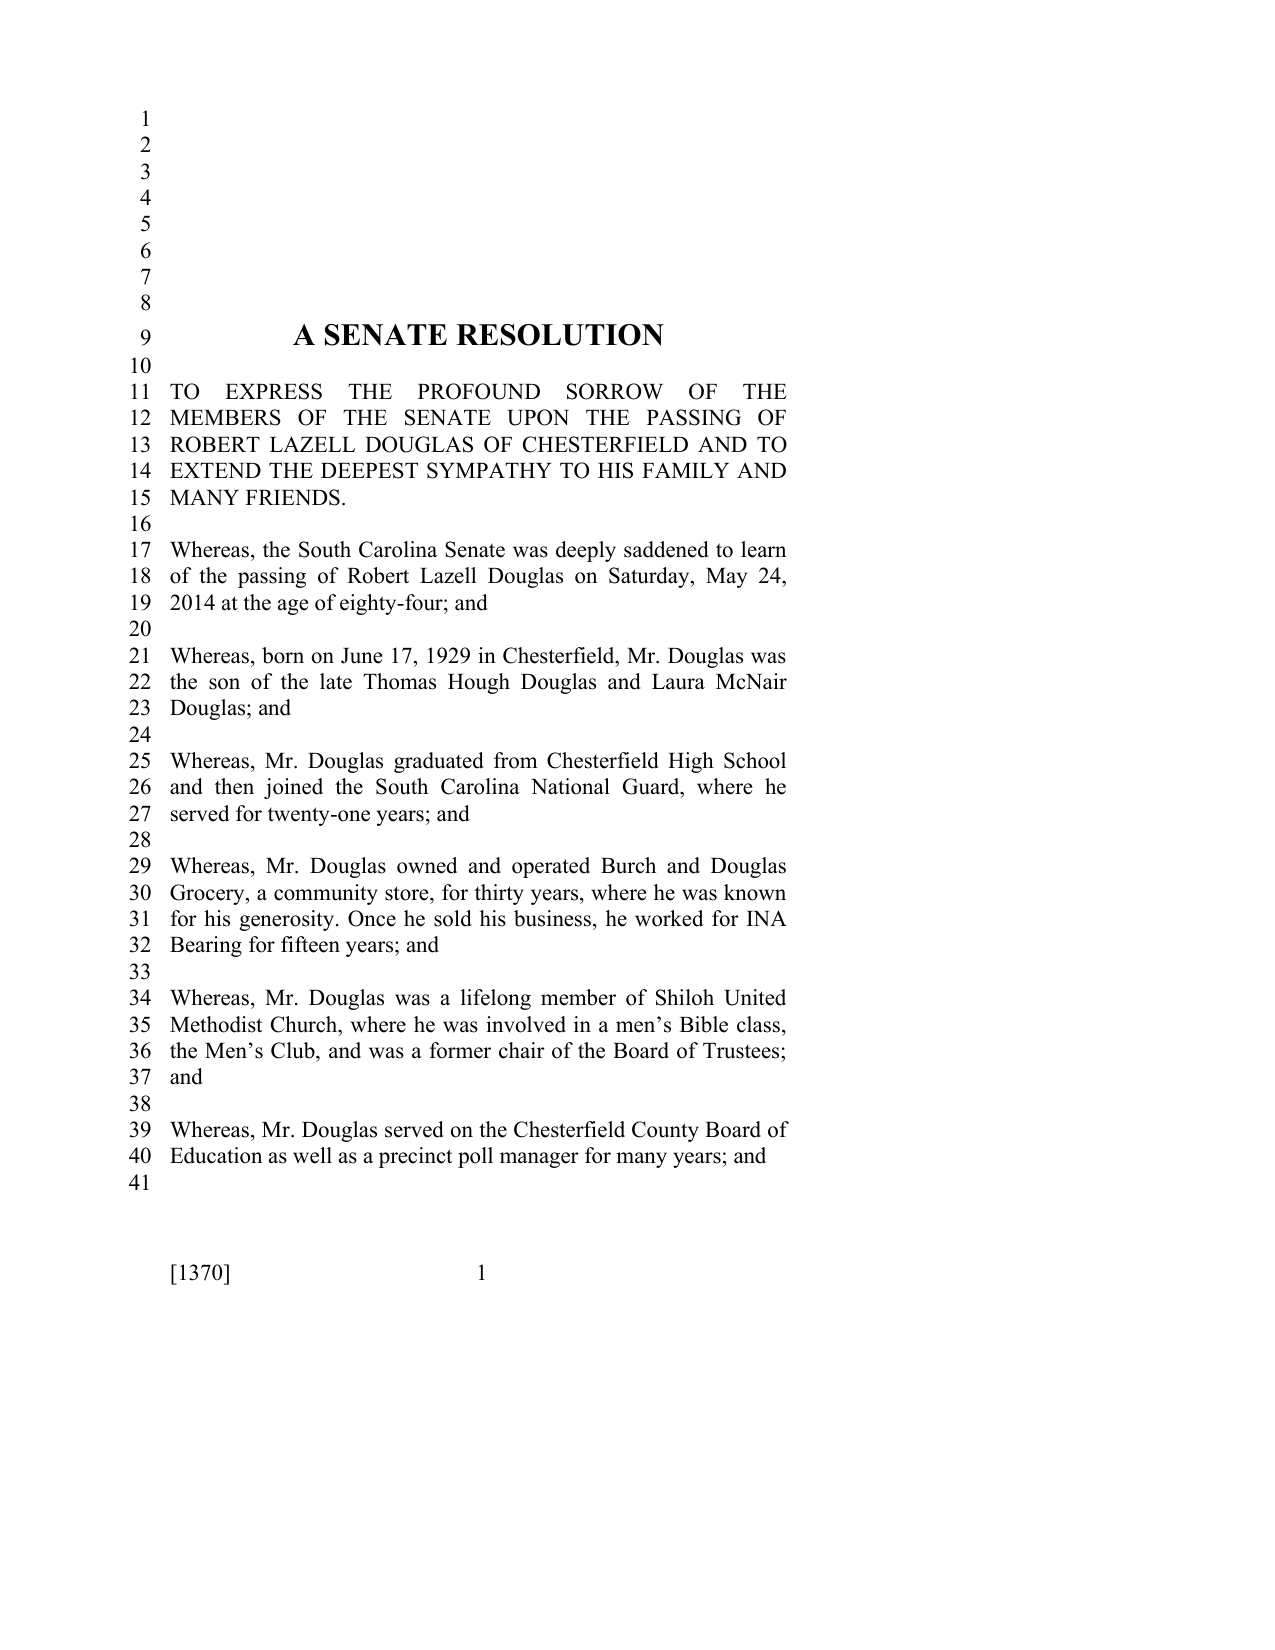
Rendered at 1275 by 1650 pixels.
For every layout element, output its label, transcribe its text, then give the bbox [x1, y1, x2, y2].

text Whereas, born on June 17, 1929 in Chesterfield, Mr. Douglas was the son of the late Thomas Hough Douglas and Laura McNair Douglas; and [169, 642, 787, 721]
text TO EXPRESS THE PROFOUND SORROW OF THE MEMBERS OF THE SENATE UPON THE PASSING OF ROBERT LAZELL DOUGLAS OF CHESTERFIELD AND TO EXTEND THE DEEPEST SYMPATHY TO HIS FAMILY AND MANY FRIENDS. [169, 378, 787, 510]
text Whereas, Mr. Douglas graduated from Chesterfield High School and then joined the South Carolina National Guard, where he served for twenty-one years; and [169, 747, 787, 826]
text Whereas, Mr. Douglas served on the Chesterfield County Board of Education as well as a precinct poll manager for many years; and [169, 1116, 787, 1169]
text Whereas, Mr. Douglas was a lifelong member of Shiloh United Methodist Church, where he was involved in a men’s Bible class, the Men’s Club, and was a former chair of the Board of Trustees; and [169, 984, 787, 1090]
text Whereas, Mr. Douglas owned and operated Burch and Douglas Grocery, a community store, for thirty years, where he was known for his generosity. Once he sold his business, he worked for INA Bearing for fifteen years; and [169, 852, 787, 958]
text Whereas, the South Carolina Senate was deeply saddened to learn of the passing of Robert Lazell Douglas on Saturday, May 24, 2014 at the age of eighty-four; and [169, 536, 787, 615]
text A SENATE RESOLUTION [169, 316, 787, 352]
